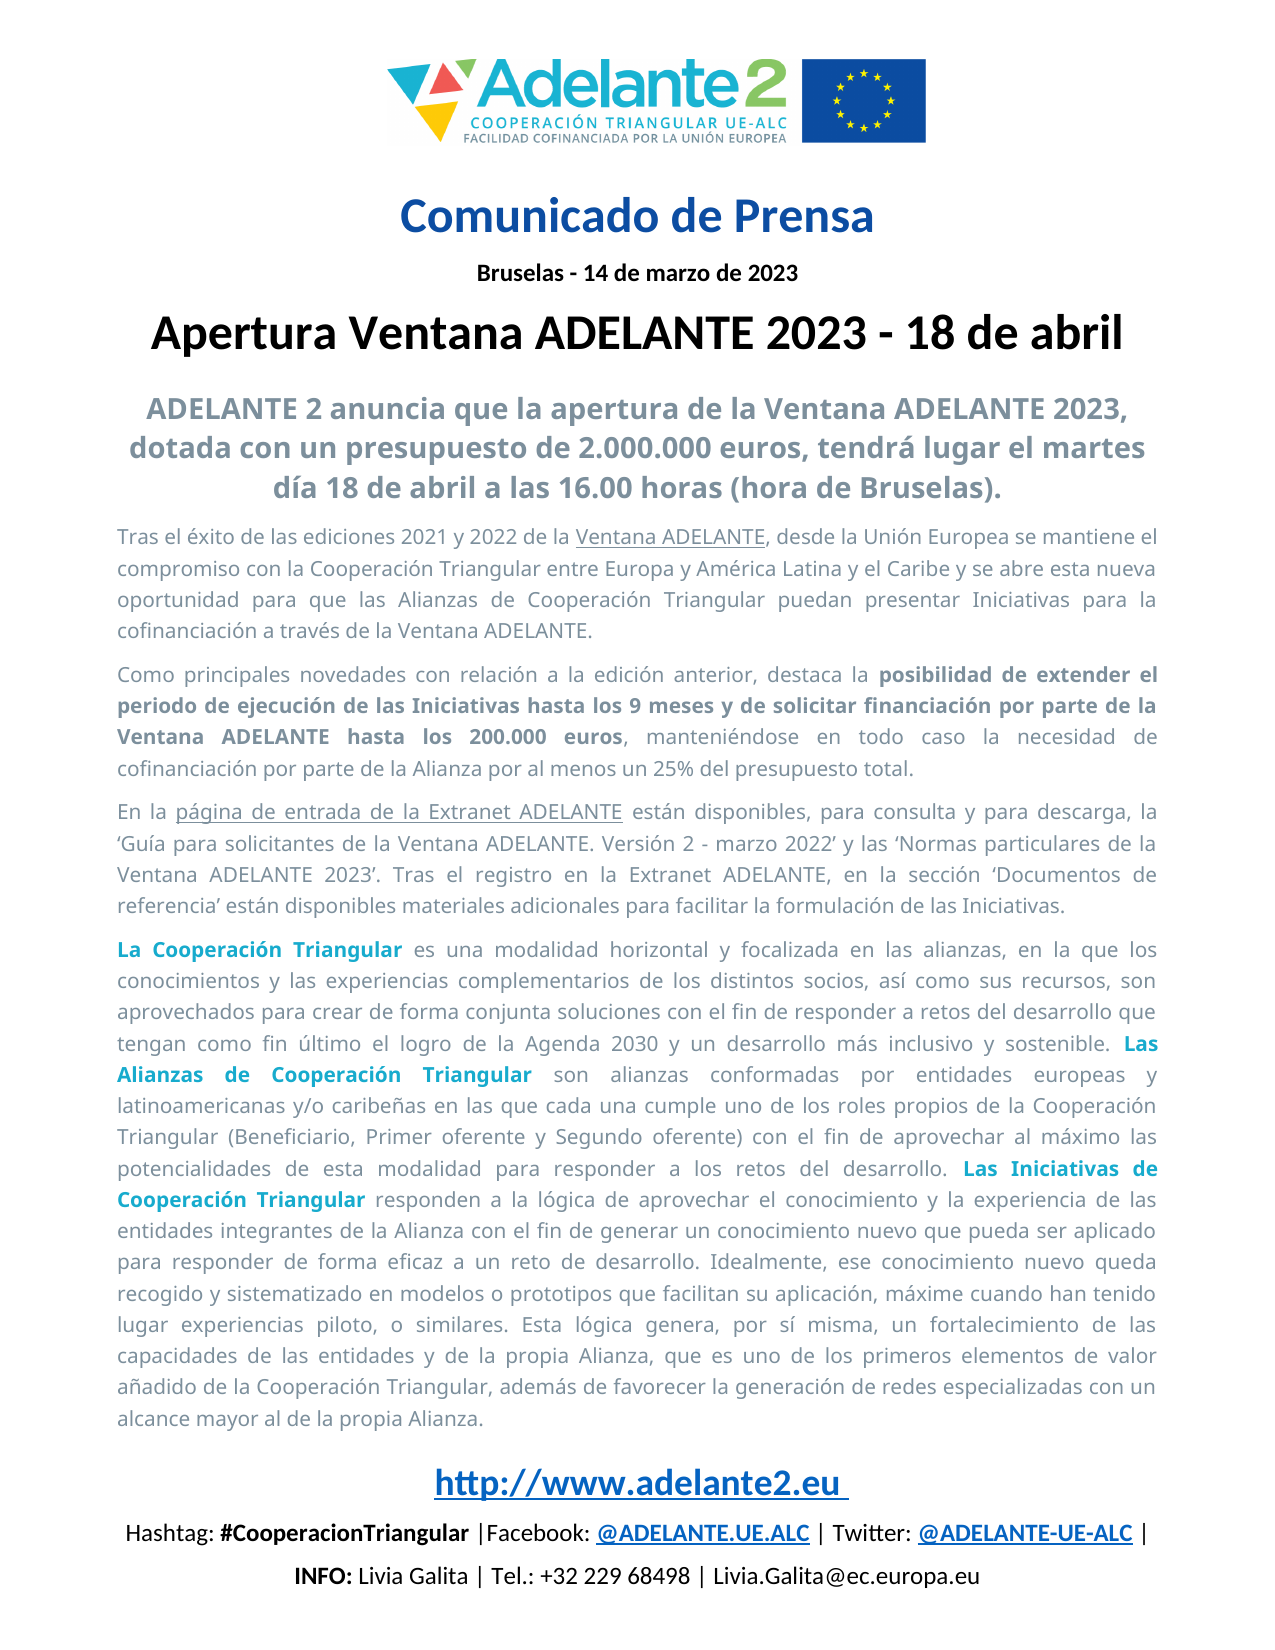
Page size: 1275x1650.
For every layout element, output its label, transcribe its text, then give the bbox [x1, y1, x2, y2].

text INFO: Livia Galita | Tel.: +32 229 68498 | Livia.Galita@ec.europa.eu [89, 1560, 1186, 1591]
text Hashtag: #CooperacionTriangular |Facebook: @ADELANTE.UE.ALC | Twitter: @ADELANTE-UE-ALC | [89, 1517, 1186, 1548]
text Apertura Ventana ADELANTE 2023 - 18 de abril [89, 301, 1186, 362]
text http://www.adelante2.eu [89, 1459, 1186, 1505]
text Comunicado de Prensa [89, 184, 1186, 245]
table_header [89, 362, 1186, 1446]
text Bruselas - 14 de marzo de 2023 [89, 257, 1186, 288]
picture [386, 59, 926, 146]
